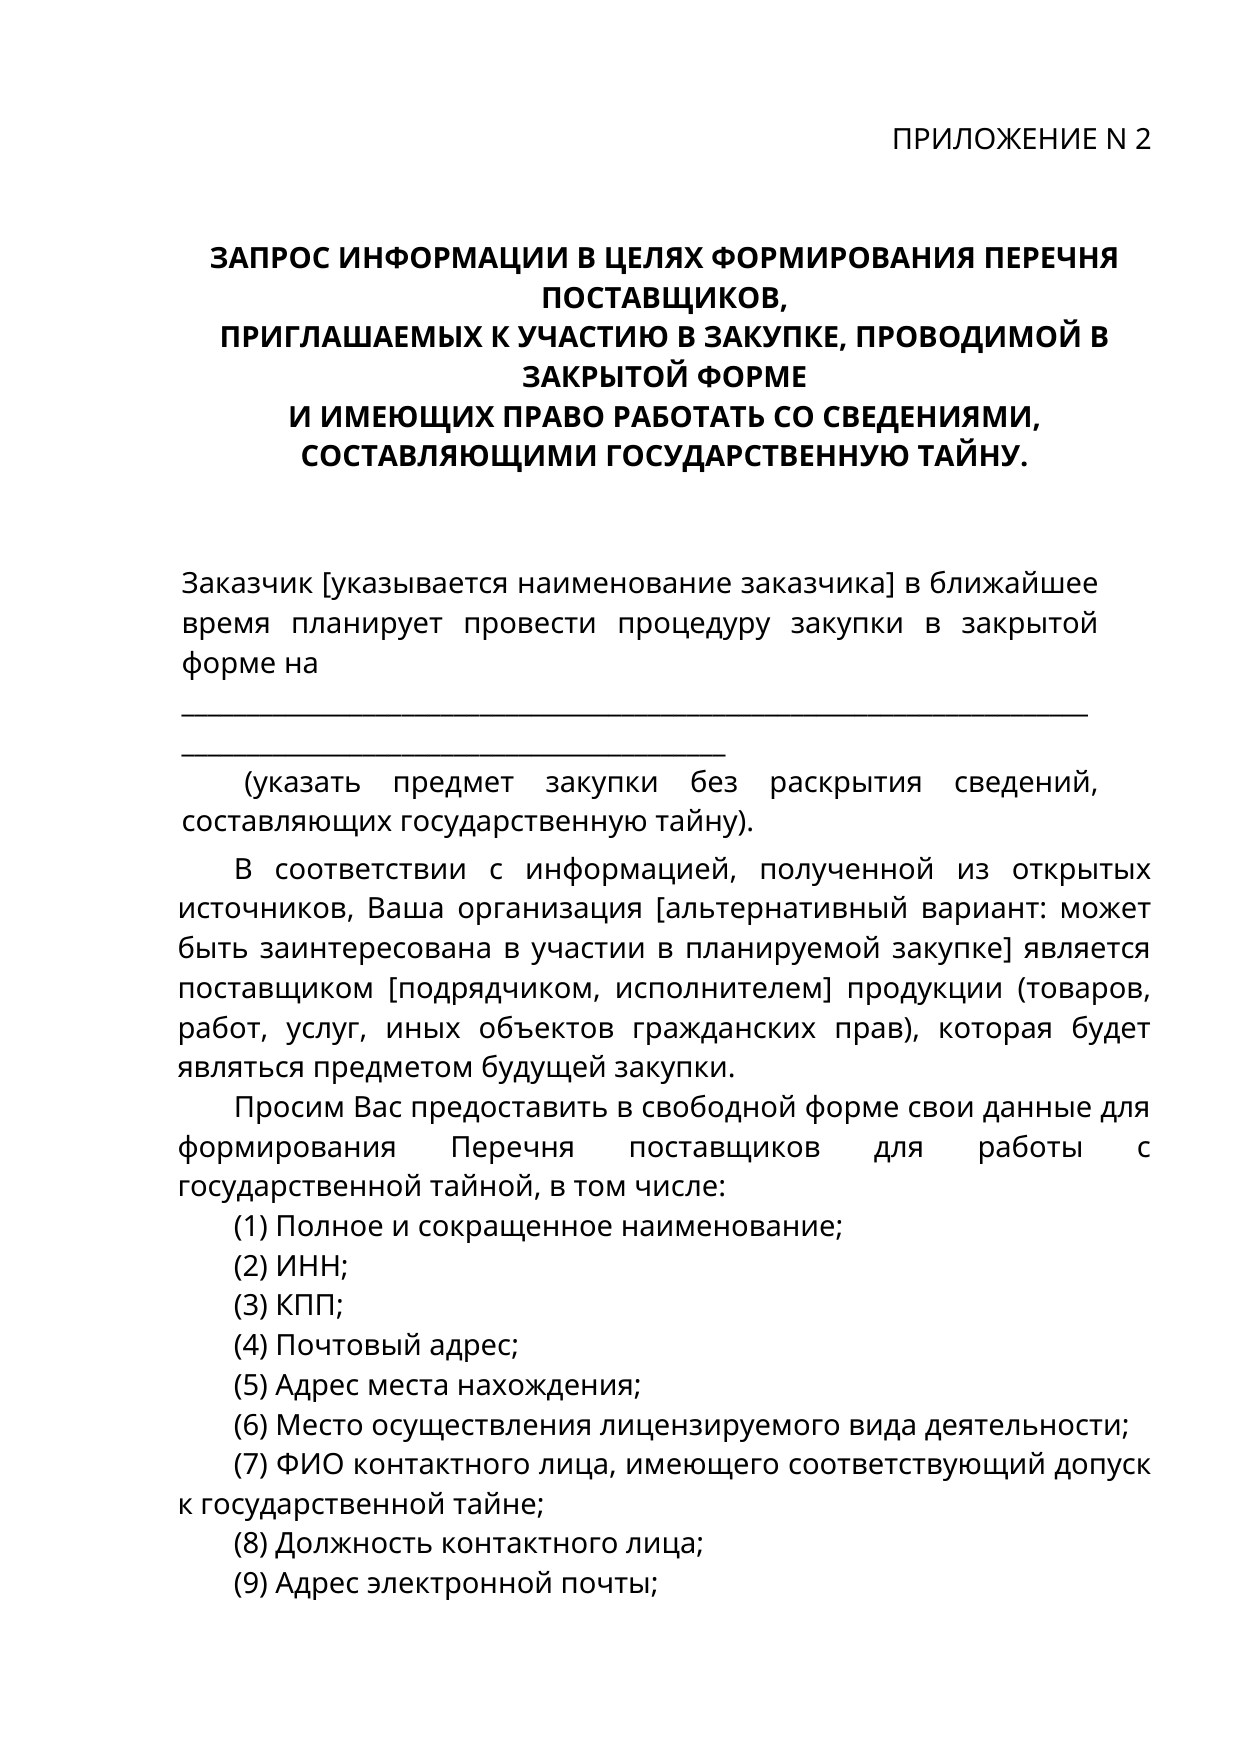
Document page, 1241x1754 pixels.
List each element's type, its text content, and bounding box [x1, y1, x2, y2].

text (8) Должность контактного лица; [177, 1523, 1152, 1562]
title И ИМЕЮЩИХ ПРАВО РАБОТАТЬ СО СВЕДЕНИЯМИ, [177, 396, 1152, 436]
text В соответствии с информацией, полученной из открытых источников, Ваша организация [альтернативный вариант: может быть заинтересована в участии в планируемой закупке] является поставщиком [подрядчиком, исполнителем] продукции (товаров, работ, услуг, иных объектов гражданских прав), которая будет являться предметом будущей закупки. [177, 848, 1152, 1086]
table_header Заказчик [указывается наименование заказчика] в ближайшее время планирует провести процедуру закупки в закрытой форме на ________________________________________________________________________________________________________________ (указать предмет закупки без раскрытия сведений, составляющих государственную тайну). [177, 555, 1103, 848]
title ПРИГЛАШАЕМЫХ К УЧАСТИЮ В ЗАКУПКЕ, ПРОВОДИМОЙ В ЗАКРЫТОЙ ФОРМЕ [177, 317, 1152, 396]
text Просим Вас предоставить в свободной форме свои данные для формирования Перечня поставщиков для работы с государственной тайной, в том числе: [177, 1086, 1152, 1205]
title ЗАПРОС ИНФОРМАЦИИ В ЦЕЛЯХ ФОРМИРОВАНИЯ ПЕРЕЧНЯ ПОСТАВЩИКОВ, [177, 237, 1152, 317]
text (2) ИНН; [177, 1245, 1152, 1285]
text ПРИЛОЖЕНИЕ N 2 [177, 118, 1152, 158]
text (1) Полное и сокращенное наименование; [177, 1205, 1152, 1245]
text (3) КПП; [177, 1285, 1152, 1324]
text (4) Почтовый адрес; [177, 1324, 1152, 1364]
text (5) Адрес места нахождения; [177, 1364, 1152, 1404]
text (9) Адрес электронной почты; [177, 1562, 1152, 1602]
text (7) ФИО контактного лица, имеющего соответствующий допуск к государственной тайне; [177, 1443, 1152, 1523]
title СОСТАВЛЯЮЩИМИ ГОСУДАРСТВЕННУЮ ТАЙНУ. [177, 436, 1152, 475]
text (6) Место осуществления лицензируемого вида деятельности; [177, 1404, 1152, 1443]
